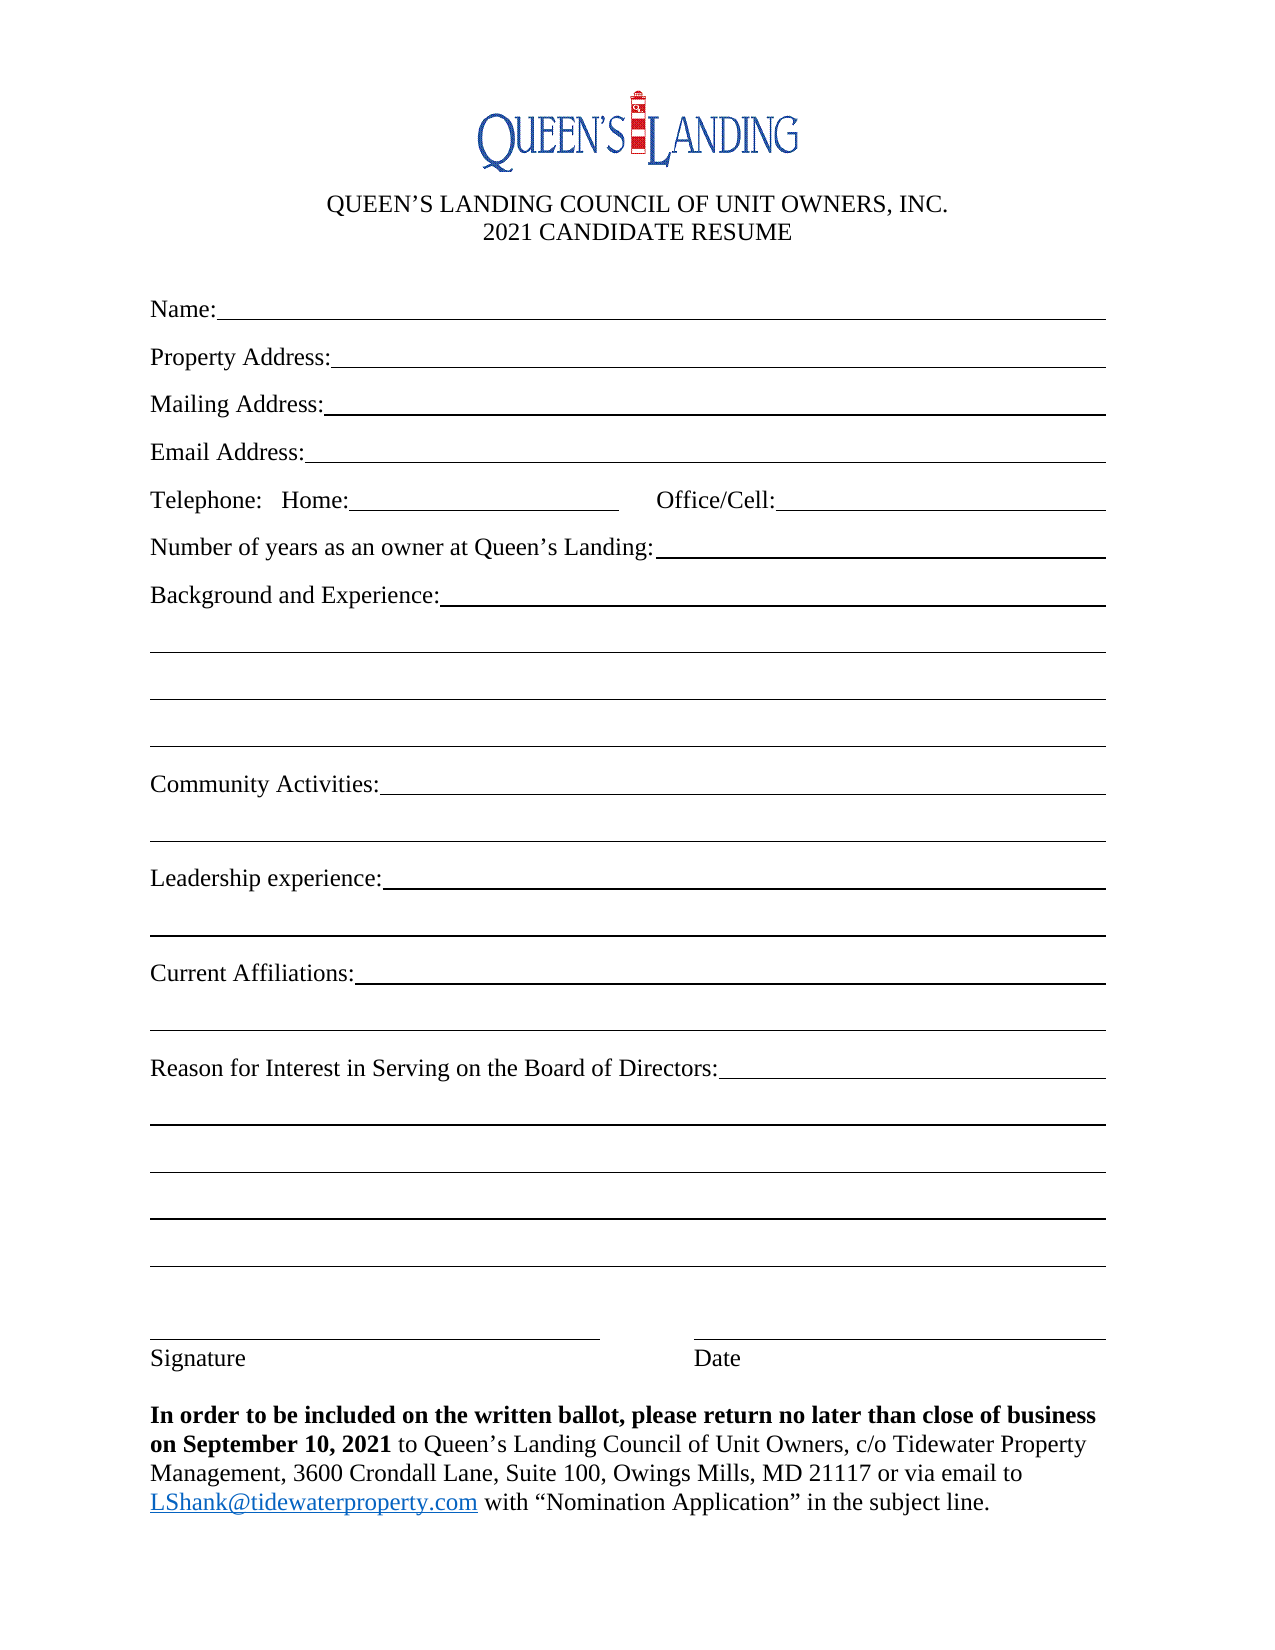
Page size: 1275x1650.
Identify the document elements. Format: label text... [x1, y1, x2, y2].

text Number of years as an owner at Queen’s Landing: [150, 532, 1125, 561]
text 2021 CANDIDATE RESUME [150, 217, 1125, 246]
text Reason for Interest in Serving on the Board of Directors: [150, 1053, 1125, 1082]
text Background and Experience: [150, 580, 1125, 609]
text Email Address: [150, 437, 1125, 466]
text Leadership experience: [150, 863, 1125, 892]
text Name: [150, 294, 1125, 323]
picture [475, 90, 798, 172]
text Telephone: Home: Office/Cell: [150, 485, 1125, 513]
text In order to be included on the written ballot, please return no later than close of business on September 10, 2021 to Queen’s Landing Council of Unit Owners, c/o Tidewater Property Management, 3600 Crondall Lane, Suite 100, Owings Mills, MD 21117 or via email to LShank@tidewaterproperty.com with “Nomination Application” in the subject line. [150, 1401, 1125, 1516]
text QUEEN’S LANDING COUNCIL OF UNIT OWNERS, INC. [150, 189, 1125, 217]
text Mailing Address: [150, 389, 1125, 418]
text Signature Date [150, 1343, 1125, 1372]
text Property Address: [150, 342, 1125, 370]
text Community Activities: [150, 769, 1125, 798]
text Current Affiliations: [150, 958, 1125, 987]
